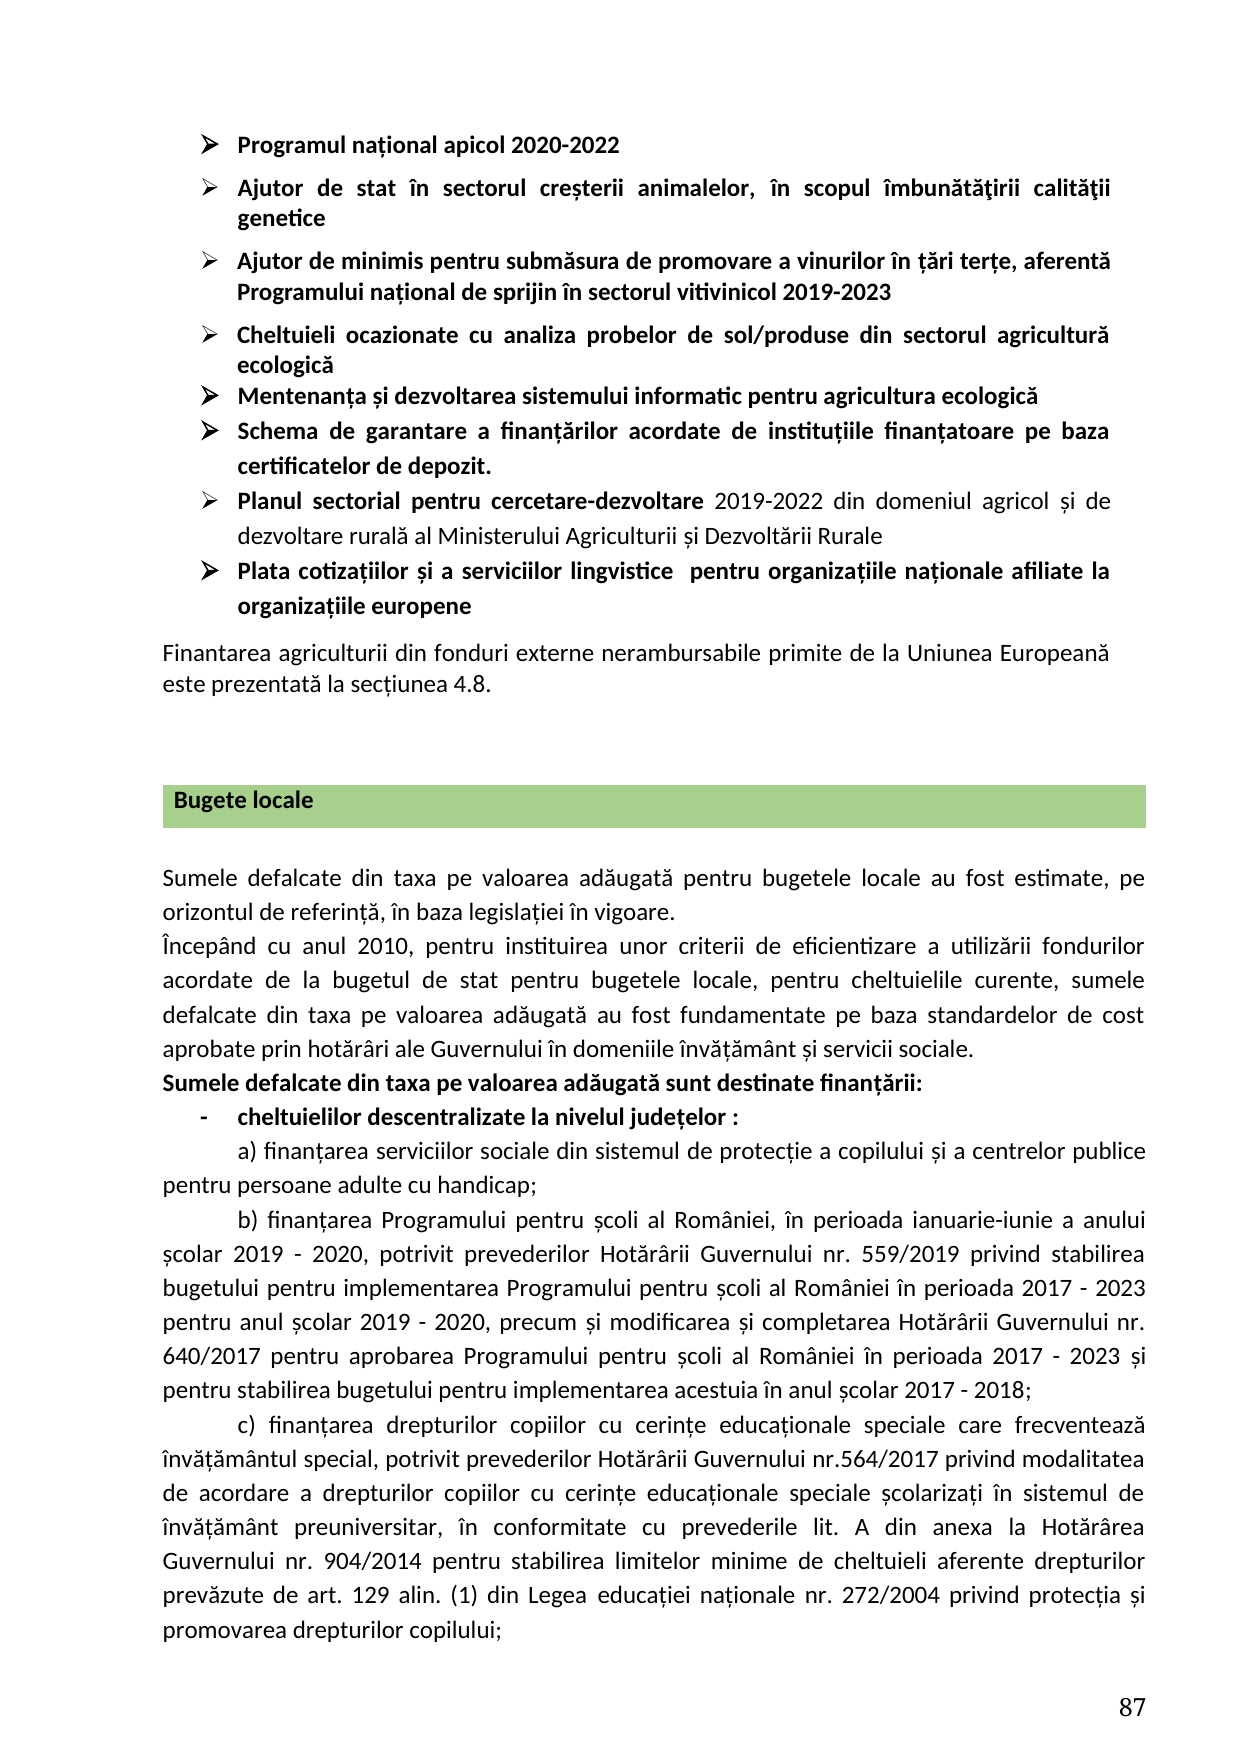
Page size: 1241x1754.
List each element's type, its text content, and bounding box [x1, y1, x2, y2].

list Ajutor de stat în sectorul creşterii animalelor, în scopul îmbunătăţirii calităţii genetice [200, 172, 1111, 233]
text Sumele defalcate din taxa pe valoarea adăugată sunt destinate finanțării: [162, 1067, 1146, 1098]
list Mentenanța și dezvoltarea sistemului informatic pentru agricultura ecologică [200, 380, 1111, 411]
list Planul sectorial pentru cercetare-dezvoltare 2019-2022 din domeniul agricol şi de dezvoltare rurală al Ministerului Agriculturii şi Dezvoltării Rurale [200, 485, 1111, 551]
text Începând cu anul 2010, pentru instituirea unor criterii de eficientizare a utilizării fondurilor acordate de la bugetul de stat pentru bugetele locale, pentru cheltuielile curente, sumele defalcate din taxa pe valoarea adăugată au fost fundamentate pe baza standardelor de cost aprobate prin hotărâri ale Guvernului în domeniile învăţământ și servicii sociale. [162, 930, 1146, 1063]
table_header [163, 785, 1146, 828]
text Finantarea agriculturii din fonduri externe nerambursabile primite de la Uniunea Europeană este prezentată la secțiunea 4.8. [162, 637, 1111, 698]
list cheltuielilor descentralizate la nivelul județelor : [200, 1101, 1146, 1132]
list Plata cotizațiilor și a serviciilor lingvistice pentru organizațiile naționale afiliate la organizațiile europene [200, 555, 1111, 621]
text Sumele defalcate din taxa pe valoarea adăugată pentru bugetele locale au fost estimate, pe orizontul de referinţă, în baza legislaţiei în vigoare. [162, 862, 1146, 927]
list Cheltuieli ocazionate cu analiza probelor de sol/produse din sectorul agricultură ecologică [200, 319, 1111, 380]
text c) finanțarea drepturilor copiilor cu cerințe educaționale speciale care frecventează învățământul special, potrivit prevederilor Hotărârii Guvernului nr.564/2017 privind modalitatea de acordare a drepturilor copiilor cu cerințe educaționale speciale școlarizați în sistemul de învățământ preuniversitar, în conformitate cu prevederile lit. A din anexa la Hotărârea Guvernului nr. 904/2014 pentru stabilirea limitelor minime de cheltuieli aferente drepturilor prevăzute de art. 129 alin. (1) din Legea educației naționale nr. 272/2004 privind protecția și promovarea drepturilor copilului; [162, 1409, 1146, 1644]
list Programul național apicol 2020-2022 [200, 129, 1111, 159]
list Schema de garantare a finanţărilor acordate de instituţiile finanţatoare pe baza certificatelor de depozit. [200, 415, 1111, 481]
text a) finanțarea serviciilor sociale din sistemul de protecţie a copilului şi a centrelor publice pentru persoane adulte cu handicap; [162, 1135, 1146, 1200]
list Ajutor de minimis pentru submăsura de promovare a vinurilor în țări terțe, aferentă Programului național de sprijin în sectorul vitivinicol 2019-2023 [200, 245, 1111, 306]
text b) finanțarea Programului pentru şcoli al României, în perioada ianuarie-iunie a anului şcolar 2019 - 2020, potrivit prevederilor Hotărârii Guvernului nr. 559/2019 privind stabilirea bugetului pentru implementarea Programului pentru şcoli al României în perioada 2017 - 2023 pentru anul şcolar 2019 - 2020, precum şi modificarea şi completarea Hotărârii Guvernului nr. 640/2017 pentru aprobarea Programului pentru şcoli al României în perioada 2017 - 2023 şi pentru stabilirea bugetului pentru implementarea acestuia în anul şcolar 2017 - 2018; [162, 1204, 1146, 1405]
